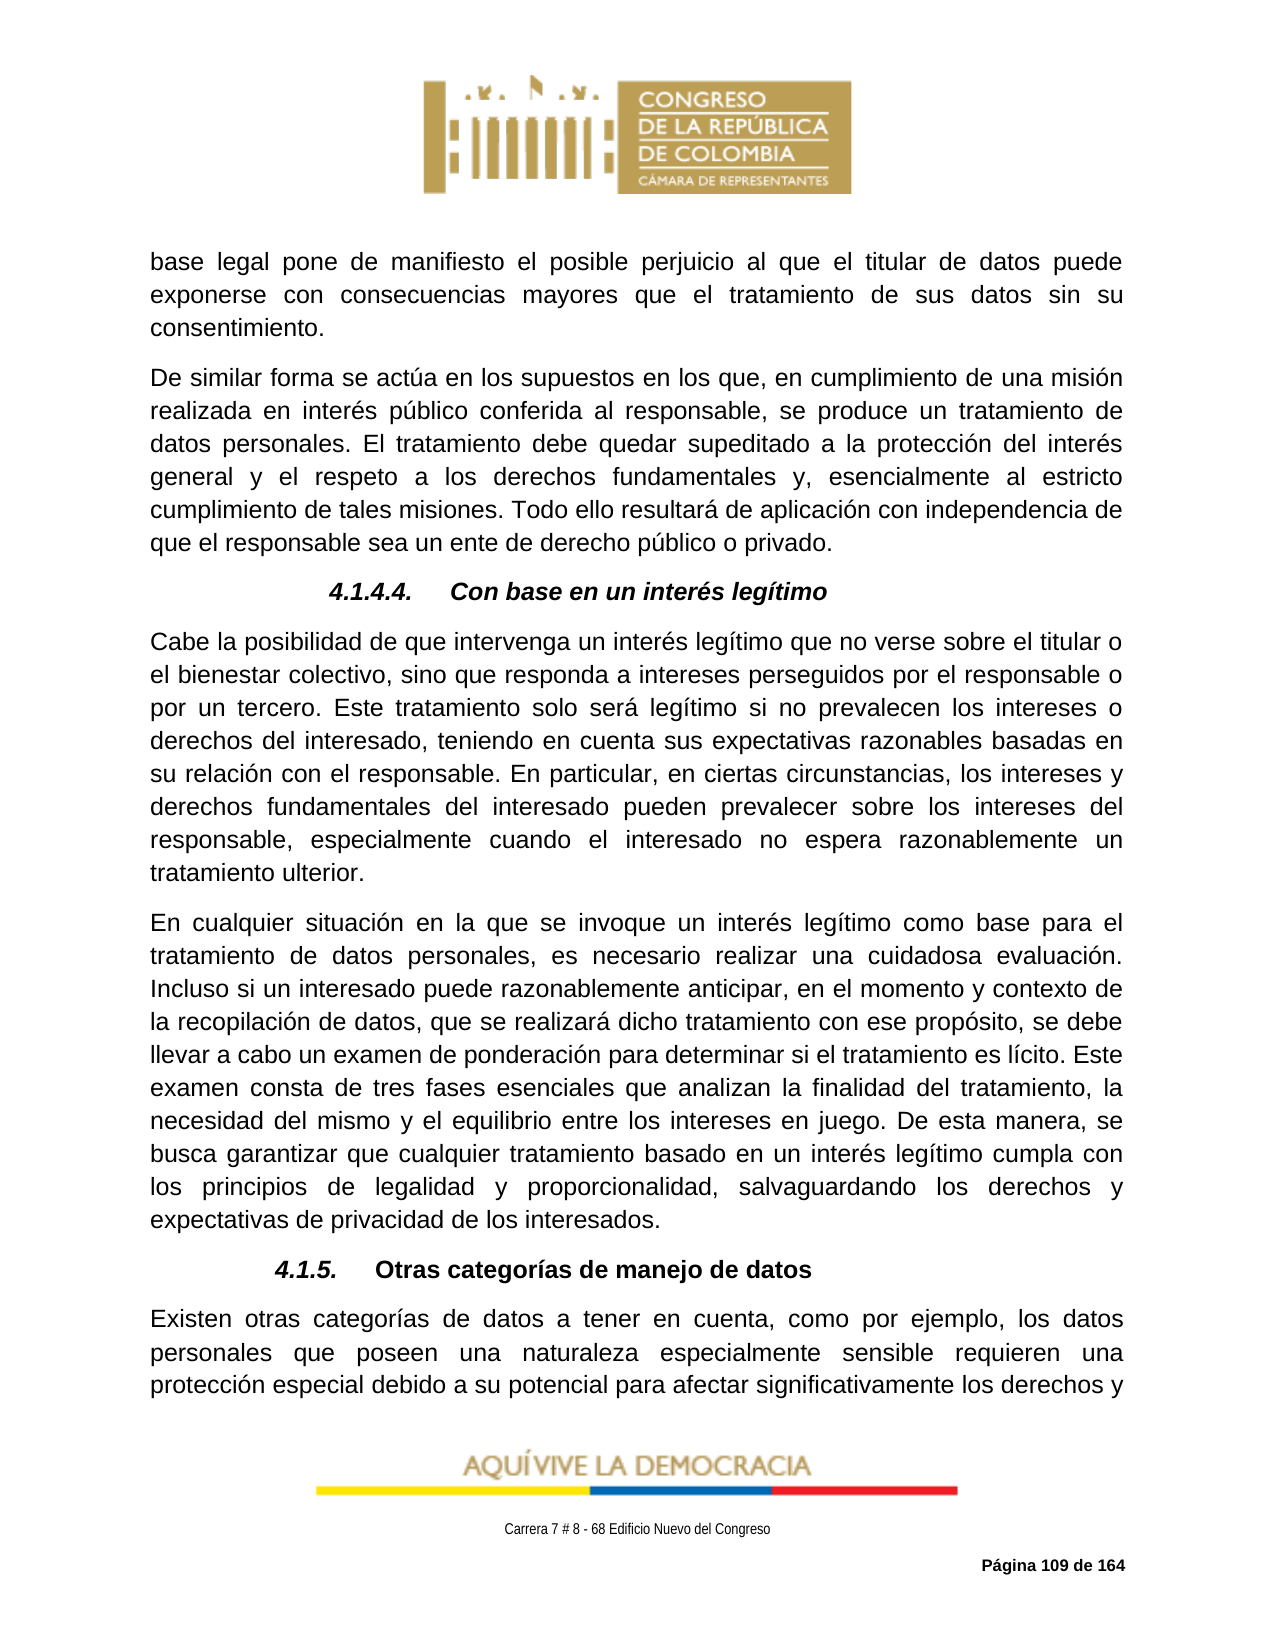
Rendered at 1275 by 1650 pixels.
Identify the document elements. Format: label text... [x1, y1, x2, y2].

text En cualquier situación en la que se invoque un interés legítimo como base para el tratamiento de datos personales, es necesario realizar una cuidadosa evaluación. Incluso si un interesado puede razonablemente anticipar, en el momento y contexto de la recopilación de datos, que se realizará dicho tratamiento con ese propósito, se debe llevar a cabo un examen de ponderación para determinar si el tratamiento es lícito. Este examen consta de tres fases esenciales que analizan la finalidad del tratamiento, la necesidad del mismo y el equilibrio entre los intereses en juego. De esta manera, se busca garantizar que cualquier tratamiento basado en un interés legítimo cumpla con los principios de legalidad y proporcionalidad, salvaguardando los derechos y expectativas de privacidad de los interesados. [150, 908, 1125, 1234]
picture [296, 1440, 979, 1500]
text De similar forma se actúa en los supuestos en los que, en cumplimiento de una misión realizada en interés público conferida al responsable, se produce un tratamiento de datos personales. El tratamiento debe quedar supeditado a la protección del interés general y el respeto a los derechos fundamentales y, esencialmente al estricto cumplimiento de tales misiones. Todo ello resultará de aplicación con independencia de que el responsable sea un ente de derecho público o privado. [150, 363, 1125, 556]
text Cabe la posibilidad de que intervenga un interés legítimo que no verse sobre el titular o el bienestar colectivo, sino que responda a intereses perseguidos por el responsable o por un tercero. Este tratamiento solo será legítimo si no prevalecen los intereses o derechos del interesado, teniendo en cuenta sus expectativas razonables basadas en su relación con el responsable. En particular, en ciertas circunstancias, los intereses y derechos fundamentales del interesado pueden prevalecer sobre los intereses del responsable, especialmente cuando el interesado no espera razonablemente un tratamiento ulterior. [150, 627, 1125, 887]
picture [423, 75, 852, 194]
list Otras categorías de manejo de datos [337, 1255, 1125, 1283]
list Con base en un interés legítimo [412, 577, 1125, 606]
